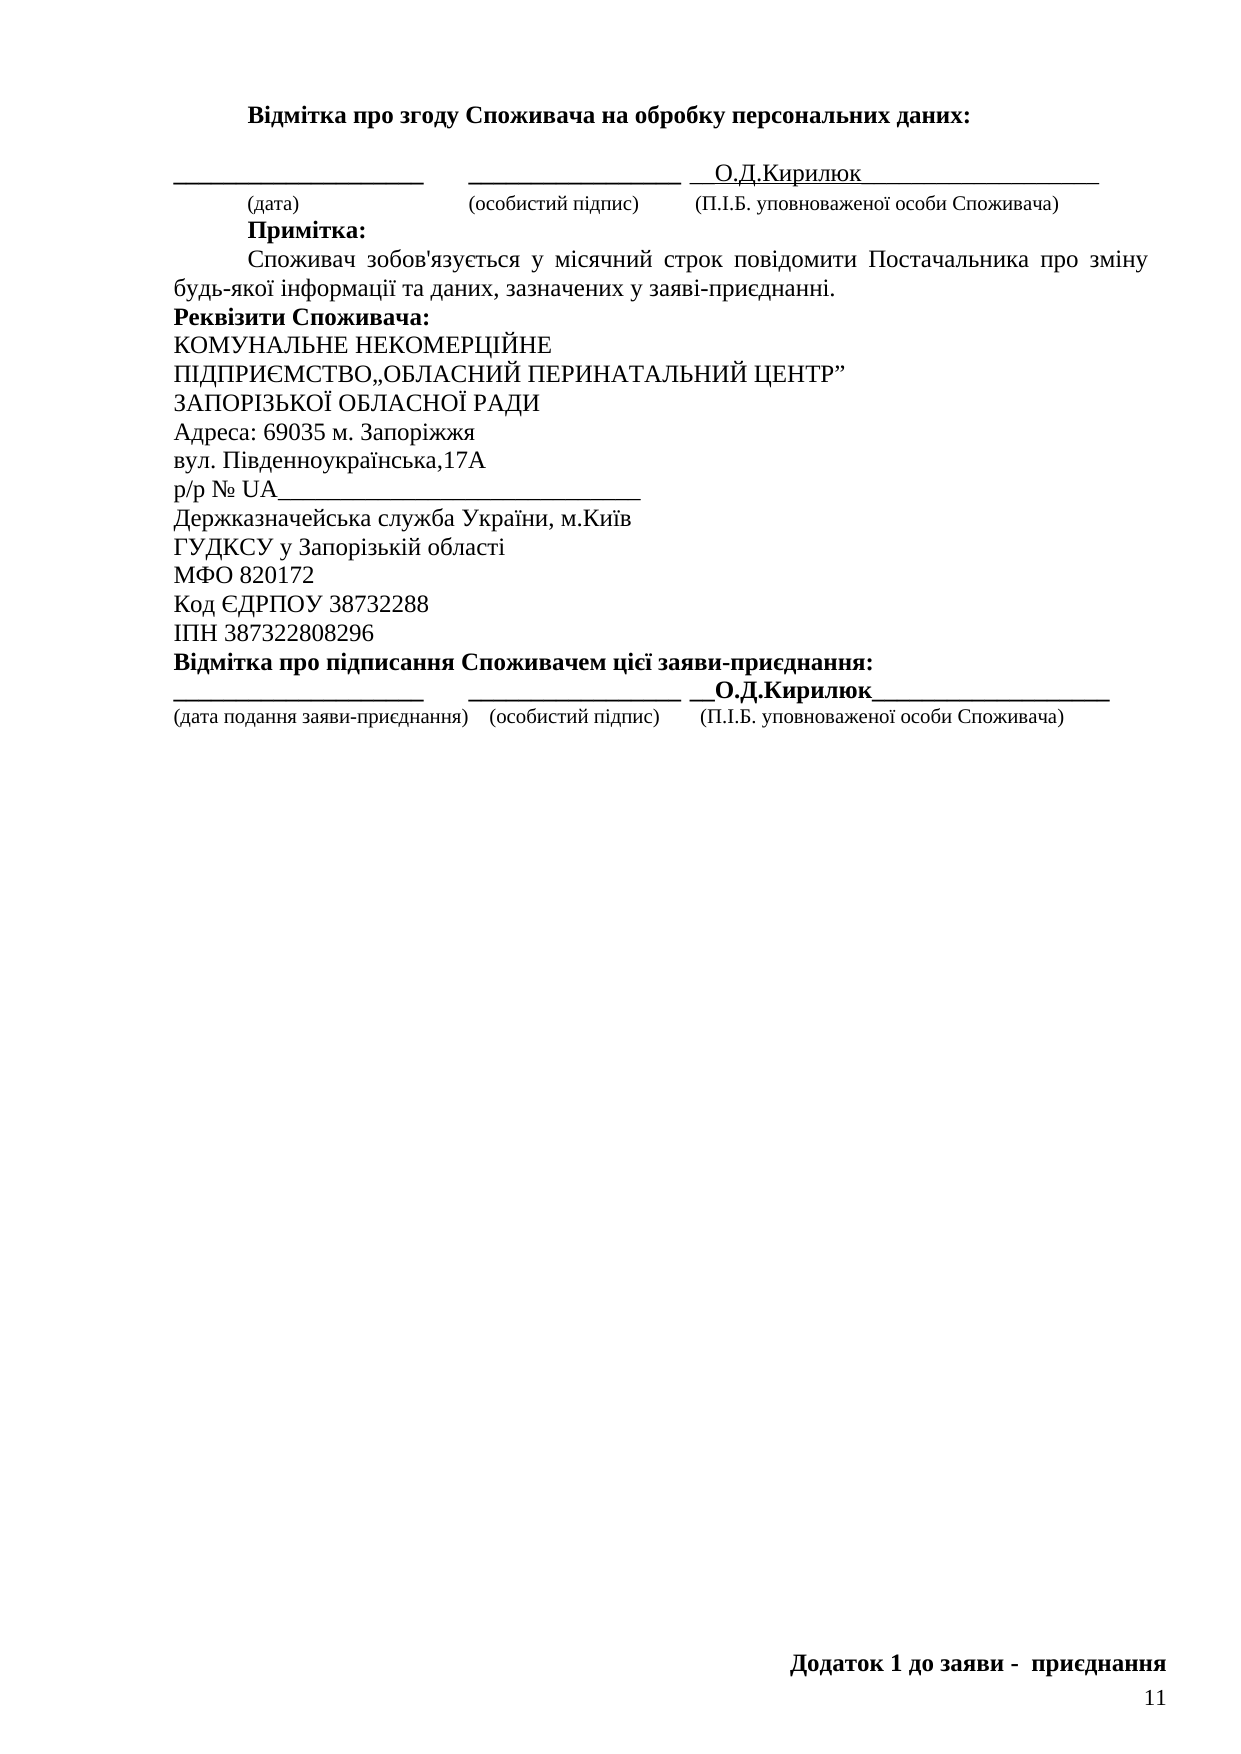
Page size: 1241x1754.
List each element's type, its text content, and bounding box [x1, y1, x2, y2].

text Додаток 1 до заяви - приєднання [162, 1648, 1167, 1677]
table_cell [162, 99, 1160, 757]
